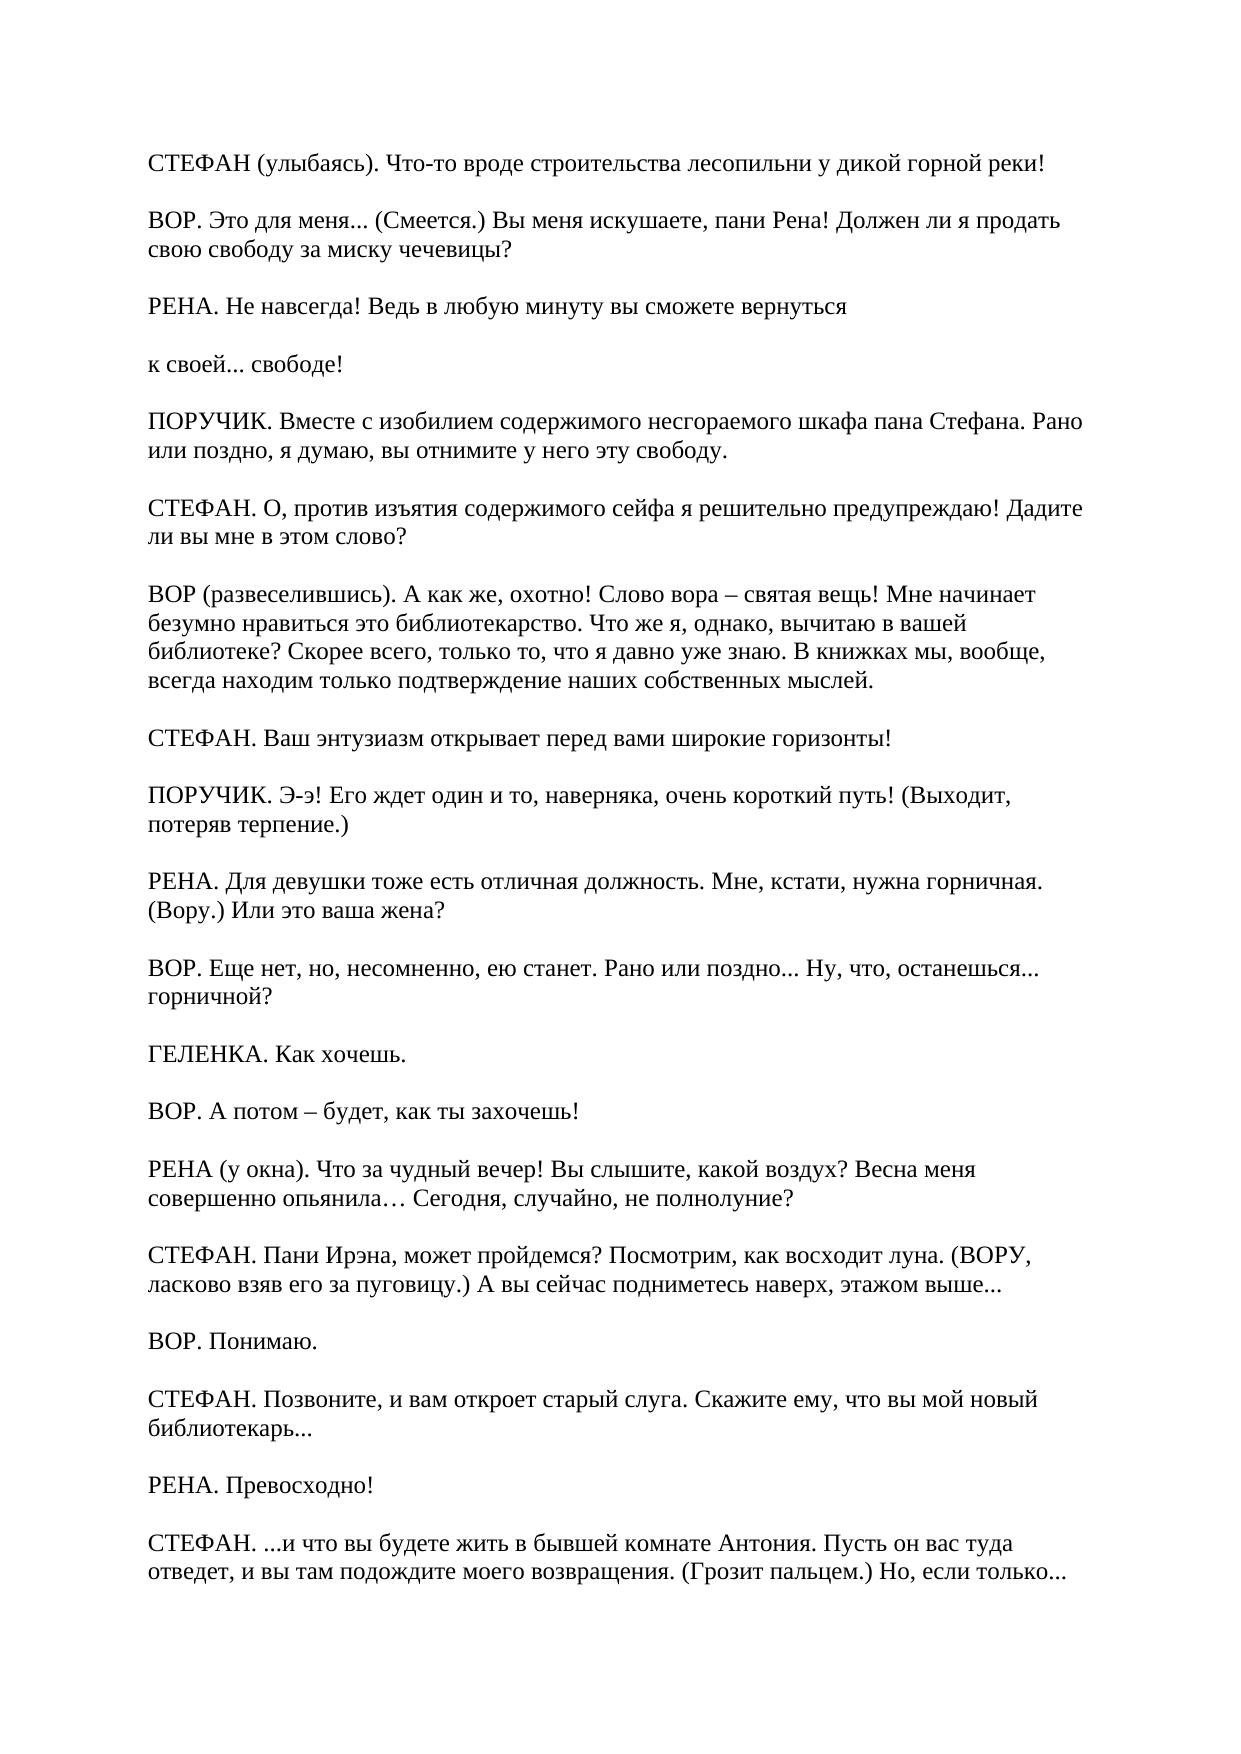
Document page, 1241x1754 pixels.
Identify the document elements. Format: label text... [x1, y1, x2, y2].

text ВОР. Еще нет, но, несомненно, ею станет. Рано или поздно... Ну, что, останешься... горничной? [148, 953, 1093, 1010]
text СТЕФАН. О, против изъятия содержимого сейфа я решительно предупреждаю! Дадите ли вы мне в этом слово? [148, 493, 1093, 550]
text СТЕФАН (улыбаясь). Что-то вроде строительства лесопильни у дикой горной реки! [148, 148, 1093, 176]
text РЕНА. Превосходно! [148, 1470, 1093, 1499]
text РЕНА (у окна). Что за чудный вечер! Вы слышите, какой воздух? Весна меня совершенно опьянила… Сегодня, случайно, не полнолуние? [148, 1154, 1093, 1211]
text ПОРУЧИК. Вместе с изобилием содержимого несгораемого шкафа пана Стефана. Рано или поздно, я думаю, вы отнимите у него эту свободу. [148, 406, 1093, 464]
text РЕНА. Не навсегда! Ведь в любую минуту вы сможете вернуться [148, 291, 1093, 320]
text ВОР (развеселившись). А как же, охотно! Слово вора – святая вещь! Мне начинает безумно нравиться это библиотекарство. Что же я, однако, вычитаю в вашей библиотеке? Скорее всего, только то, что я давно уже знаю. В книжках мы, вообще, всегда находим только подтверждение наших собственных мыслей. [148, 579, 1093, 694]
text ПОРУЧИК. Э-э! Его ждет один и то, наверняка, очень короткий путь! (Выходит, потеряв терпение.) [148, 780, 1093, 838]
text к своей... свободе! [148, 349, 1093, 378]
text ВОР. Понимаю. [148, 1326, 1093, 1355]
text СТЕФАН. Позвоните, и вам откроет старый слуга. Скажите ему, что вы мой новый библиотекарь... [148, 1384, 1093, 1441]
text РЕНА. Для девушки тоже есть отличная должность. Мне, кстати, нужна горничная. (Вору.) Или это ваша жена? [148, 866, 1093, 924]
text ГЕЛЕНКА. Как хочешь. [148, 1039, 1093, 1068]
text ВОР. Это для меня... (Смеется.) Вы меня искушаете, пани Рена! Должен ли я продать свою свободу за миску чечевицы? [148, 205, 1093, 263]
text ВОР. А потом – будет, как ты захочешь! [148, 1096, 1093, 1125]
text СТЕФАН. Ваш энтузиазм открывает перед вами широкие горизонты! [148, 723, 1093, 751]
text СТЕФАН. ...и что вы будете жить в бывшей комнате Антония. Пусть он вас туда отведет, и вы там подождите моего возвращения. (Грозит пальцем.) Но, если только... [148, 1528, 1093, 1585]
text СТЕФАН. Пани Ирэна, может пройдемся? Посмотрим, как восходит луна. (ВОРУ, ласково взяв его за пуговицу.) А вы сейчас подниметесь наверх, этажом выше... [148, 1240, 1093, 1298]
